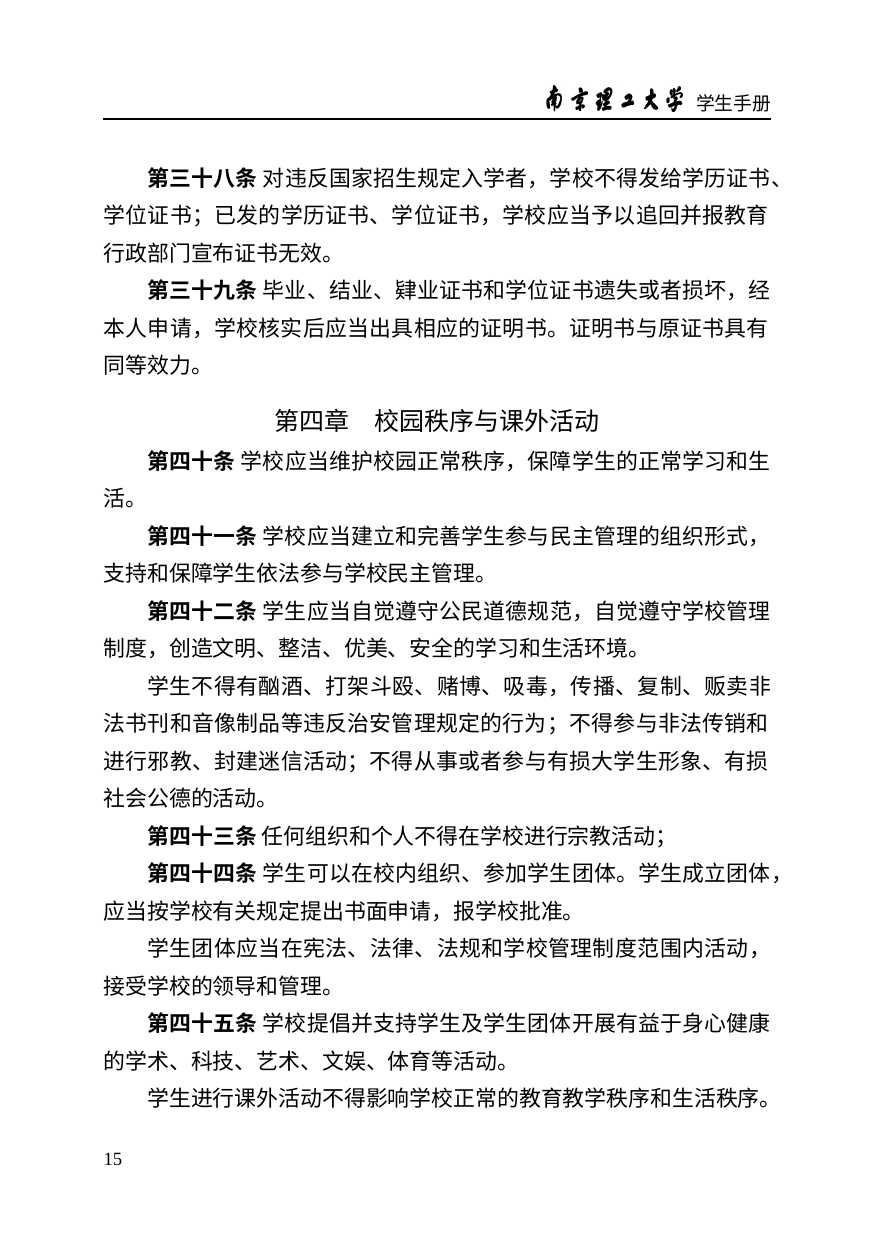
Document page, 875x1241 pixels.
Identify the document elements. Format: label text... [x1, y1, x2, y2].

text 第四十条 学校应当维护校园正常秩序，保障学生的正常学习和生活。 [103, 439, 771, 514]
text 第三十八条 对违反国家招生规定入学者，学校不得发给学历证书、学位证书；已发的学历证书、学位证书，学校应当予以追回并报教育行政部门宣布证书无效。 [103, 156, 771, 269]
text 第四十三条 任何组织和个人不得在学校进行宗教活动； [103, 814, 771, 852]
text 第三十九条 毕业、结业、肄业证书和学位证书遗失或者损坏，经本人申请，学校核实后应当出具相应的证明书。证明书与原证书具有同等效力。 [103, 269, 771, 381]
text 学生进行课外活动不得影响学校正常的教育教学秩序和生活秩序。 [103, 1077, 771, 1114]
text 学生团体应当在宪法、法律、法规和学校管理制度范围内活动，接受学校的领导和管理。 [103, 927, 771, 1002]
text 第四十一条 学校应当建立和完善学生参与民主管理的组织形式，支持和保障学生依法参与学校民主管理。 [103, 514, 771, 589]
picture [539, 85, 685, 118]
text 第四十二条 学生应当自觉遵守公民道德规范，自觉遵守学校管理制度，创造文明、整洁、优美、安全的学习和生活环境。 [103, 589, 771, 664]
text 第四十五条 学校提倡并支持学生及学生团体开展有益于身心健康的学术、科技、艺术、文娱、体育等活动。 [103, 1002, 771, 1077]
text 第四章 校园秩序与课外活动 [103, 397, 771, 439]
text 第四十四条 学生可以在校内组织、参加学生团体。学生成立团体，应当按学校有关规定提出书面申请，报学校批准。 [103, 852, 771, 927]
text 学生不得有酗酒、打架斗殴、赌博、吸毒，传播、复制、贩卖非法书刊和音像制品等违反治安管理规定的行为；不得参与非法传销和进行邪教、封建迷信活动；不得从事或者参与有损大学生形象、有损社会公德的活动。 [103, 664, 771, 814]
